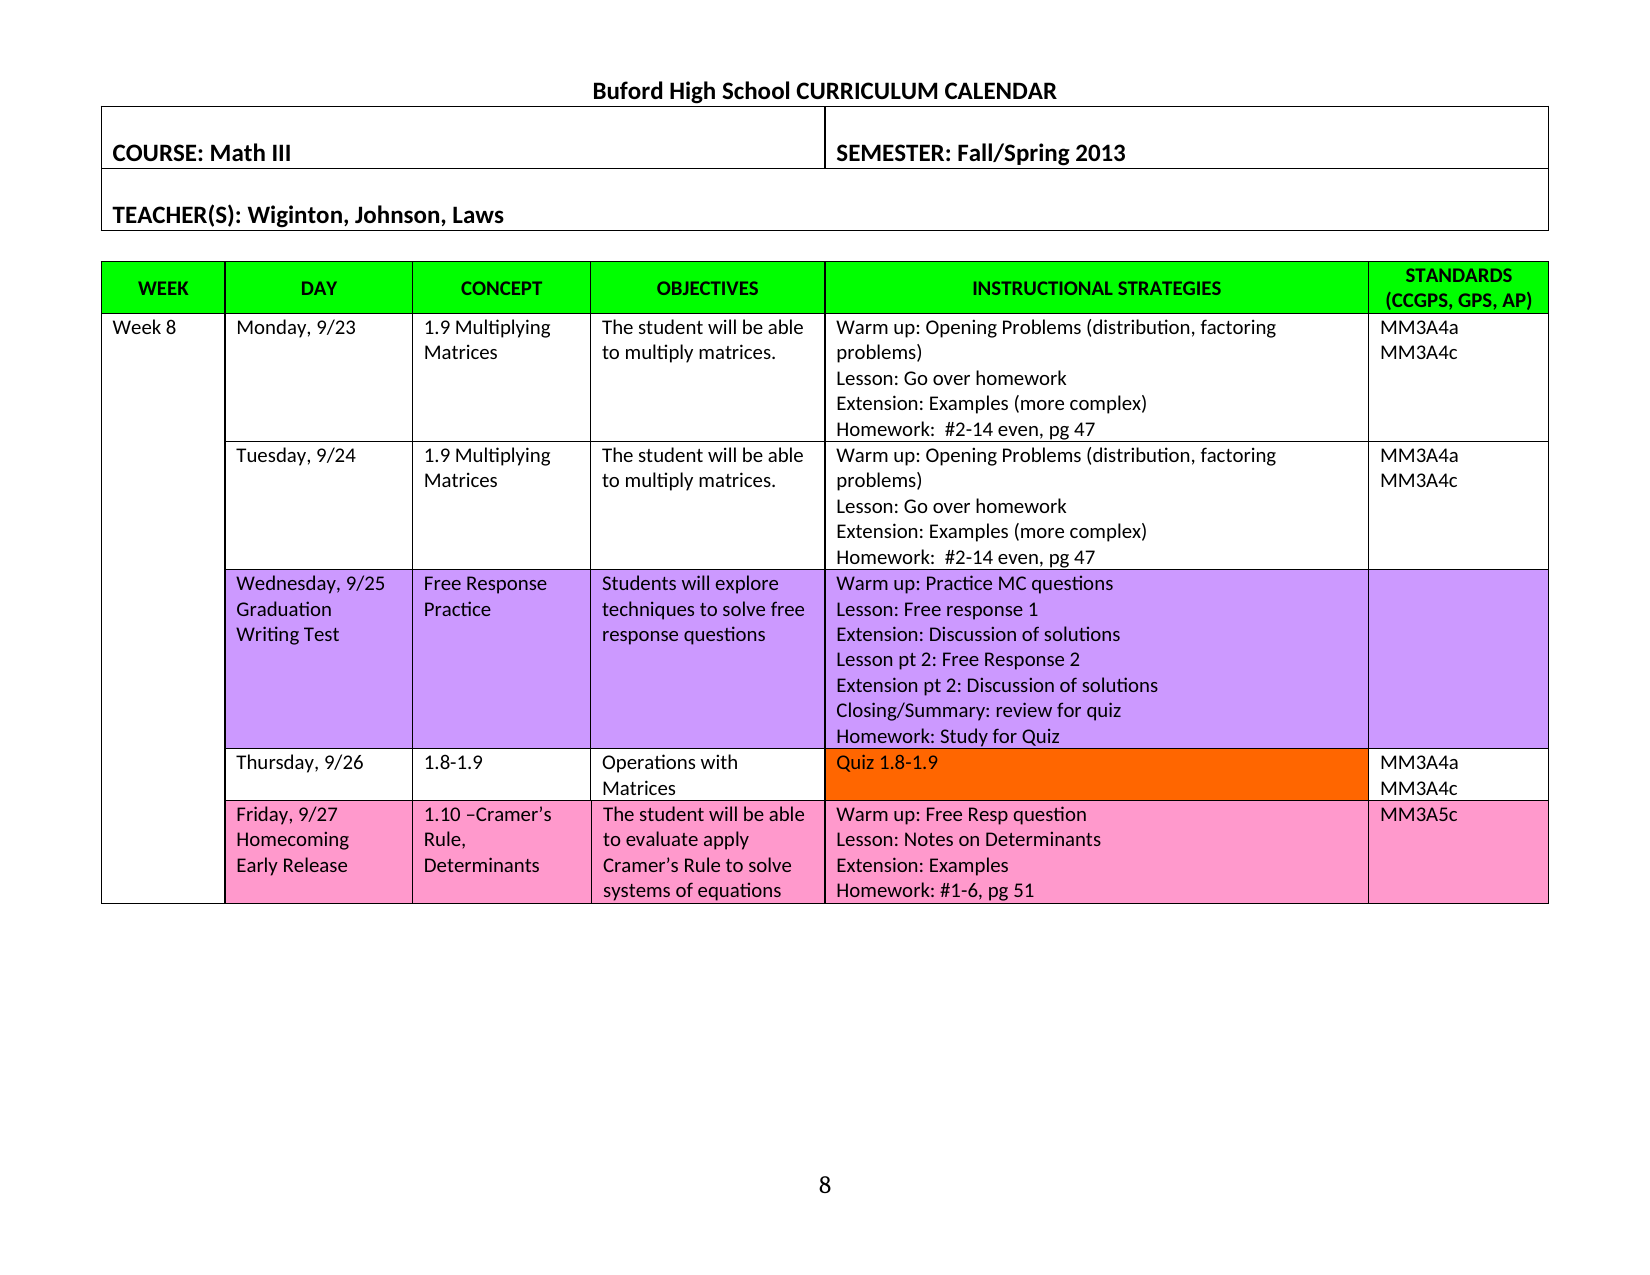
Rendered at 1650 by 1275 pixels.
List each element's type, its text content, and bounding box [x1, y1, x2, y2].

table_cell Free Response Practice [413, 570, 590, 748]
table_cell Students will explore techniques to solve free response questions [591, 570, 824, 748]
table_cell [1369, 570, 1548, 748]
table_cell MM3A4a MM3A4c [1369, 749, 1548, 800]
table_header STANDARDS (CCGPS, GPS, AP) [1369, 262, 1548, 313]
table_cell The student will be able to multiply matrices. [591, 314, 824, 441]
table_cell Tuesday, 9/24 [226, 442, 412, 569]
table_cell MM3A5c [1369, 801, 1548, 903]
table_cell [592, 801, 824, 903]
table_cell 1.9 Multiplying Matrices [413, 314, 590, 441]
table_header INSTRUCTIONAL STRATEGIES [826, 262, 1368, 313]
table_cell Quiz 1.8-1.9 [826, 749, 1368, 800]
table_cell 1.8-1.9 [413, 749, 590, 800]
table_cell 1.9 Multiplying Matrices [413, 442, 590, 569]
table_cell Thursday, 9/26 [226, 749, 412, 800]
table_cell Warm up: Practice MC questions Lesson: Free response 1 Extension: Discussion of solutions Lesson pt 2: Free Response 2 Extension pt 2: Discussion of solutions Closing/Summary: review for quiz Homework: Study for Quiz [826, 570, 1368, 748]
table_cell Warm up: Free Resp question Lesson: Notes on Determinants Extension: Examples Homework: #1-6, pg 51 [826, 801, 1368, 903]
table_header CONCEPT [413, 262, 590, 313]
table_cell MM3A4a MM3A4c [1369, 314, 1548, 441]
table_cell Week 8 [102, 314, 224, 903]
table_header WEEK [102, 262, 224, 313]
table_cell 1.10 –Cramer’s Rule, Determinants [413, 801, 591, 903]
table_cell Operations with Matrices [591, 749, 824, 800]
table_cell MM3A4a MM3A4c [1369, 442, 1548, 569]
table_cell The student will be able to multiply matrices. [591, 442, 824, 569]
table_cell Monday, 9/23 [226, 314, 412, 441]
table_cell Warm up: Opening Problems (distribution, factoring problems) Lesson: Go over homework Extension: Examples (more complex) Homework: #2-14 even, pg 47 [826, 314, 1368, 441]
table_header OBJECTIVES [591, 262, 824, 313]
table_cell Friday, 9/27 Homecoming Early Release [226, 801, 412, 903]
table_header DAY [226, 262, 412, 313]
table_cell Warm up: Opening Problems (distribution, factoring problems) Lesson: Go over homework Extension: Examples (more complex) Homework: #2-14 even, pg 47 [826, 442, 1368, 569]
table_cell Wednesday, 9/25 Graduation Writing Test [226, 570, 412, 748]
